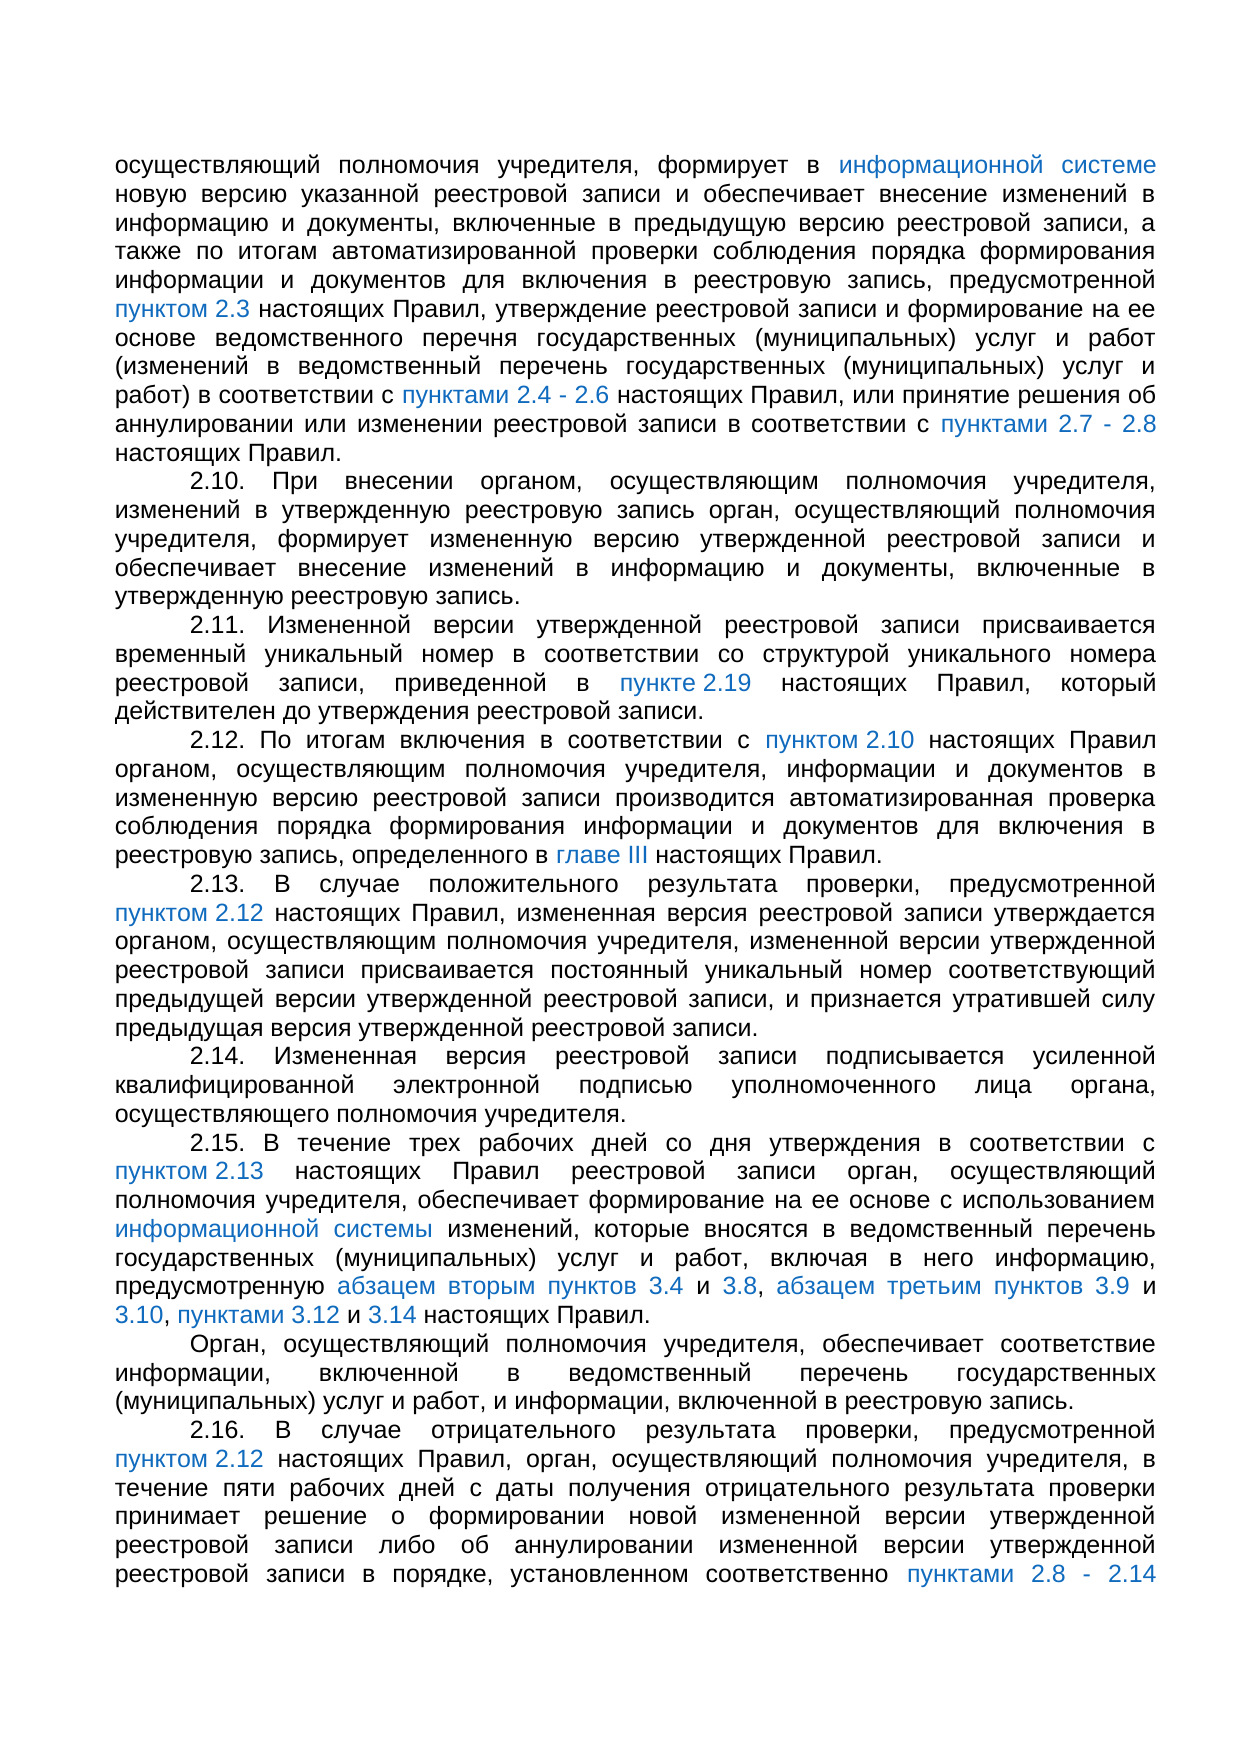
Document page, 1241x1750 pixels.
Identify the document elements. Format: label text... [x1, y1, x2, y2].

text 2.11. Измененной версии утвержденной реестровой записи присваивается временный уникальный номер в соответствии со структурой уникального номера реестровой записи, приведенной в пункте 2.19 настоящих Правил, который действителен до утверждения реестровой записи. [114, 610, 1157, 725]
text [114, 1415, 1157, 1587]
text 2.14. Измененная версия реестровой записи подписывается усиленной квалифицированной электронной подписью уполномоченного лица органа, осуществляющего полномочия учредителя. [114, 1041, 1157, 1127]
text 2.15. В течение трех рабочих дней со дня утверждения в соответствии с пунктом 2.13 настоящих Правил реестровой записи орган, осуществляющий полномочия учредителя, обеспечивает формирование на ее основе с использованием информационной системы изменений, которые вносятся в ведомственный перечень государственных (муниципальных) услуг и работ, включая в него информацию, предусмотренную абзацем вторым пунктов 3.4 и 3.8, абзацем третьим пунктов 3.9 и 3.10, пунктами 3.12 и 3.14 настоящих Правил. [114, 1127, 1157, 1329]
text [114, 150, 1157, 466]
text 2.10. При внесении органом, осуществляющим полномочия учредителя, изменений в утвержденную реестровую запись орган, осуществляющий полномочия учредителя, формирует измененную версию утвержденной реестровой записи и обеспечивает внесение изменений в информацию и документы, включенные в утвержденную реестровую запись. [114, 466, 1157, 610]
text 2.12. По итогам включения в соответствии с пунктом 2.10 настоящих Правил органом, осуществляющим полномочия учредителя, информации и документов в измененную версию реестровой записи производится автоматизированная проверка соблюдения порядка формирования информации и документов для включения в реестровую запись, определенного в главе III настоящих Правил. [114, 725, 1157, 869]
text Орган, осуществляющий полномочия учредителя, обеспечивает соответствие информации, включенной в ведомственный перечень государственных (муниципальных) услуг и работ, и информации, включенной в реестровую запись. [114, 1329, 1157, 1415]
text 2.13. В случае положительного результата проверки, предусмотренной пунктом 2.12 настоящих Правил, измененная версия реестровой записи утверждается органом, осуществляющим полномочия учредителя, измененной версии утвержденной реестровой записи присваивается постоянный уникальный номер соответствующий предыдущей версии утвержденной реестровой записи, и признается утратившей силу предыдущая версия утвержденной реестровой записи. [114, 869, 1157, 1041]
